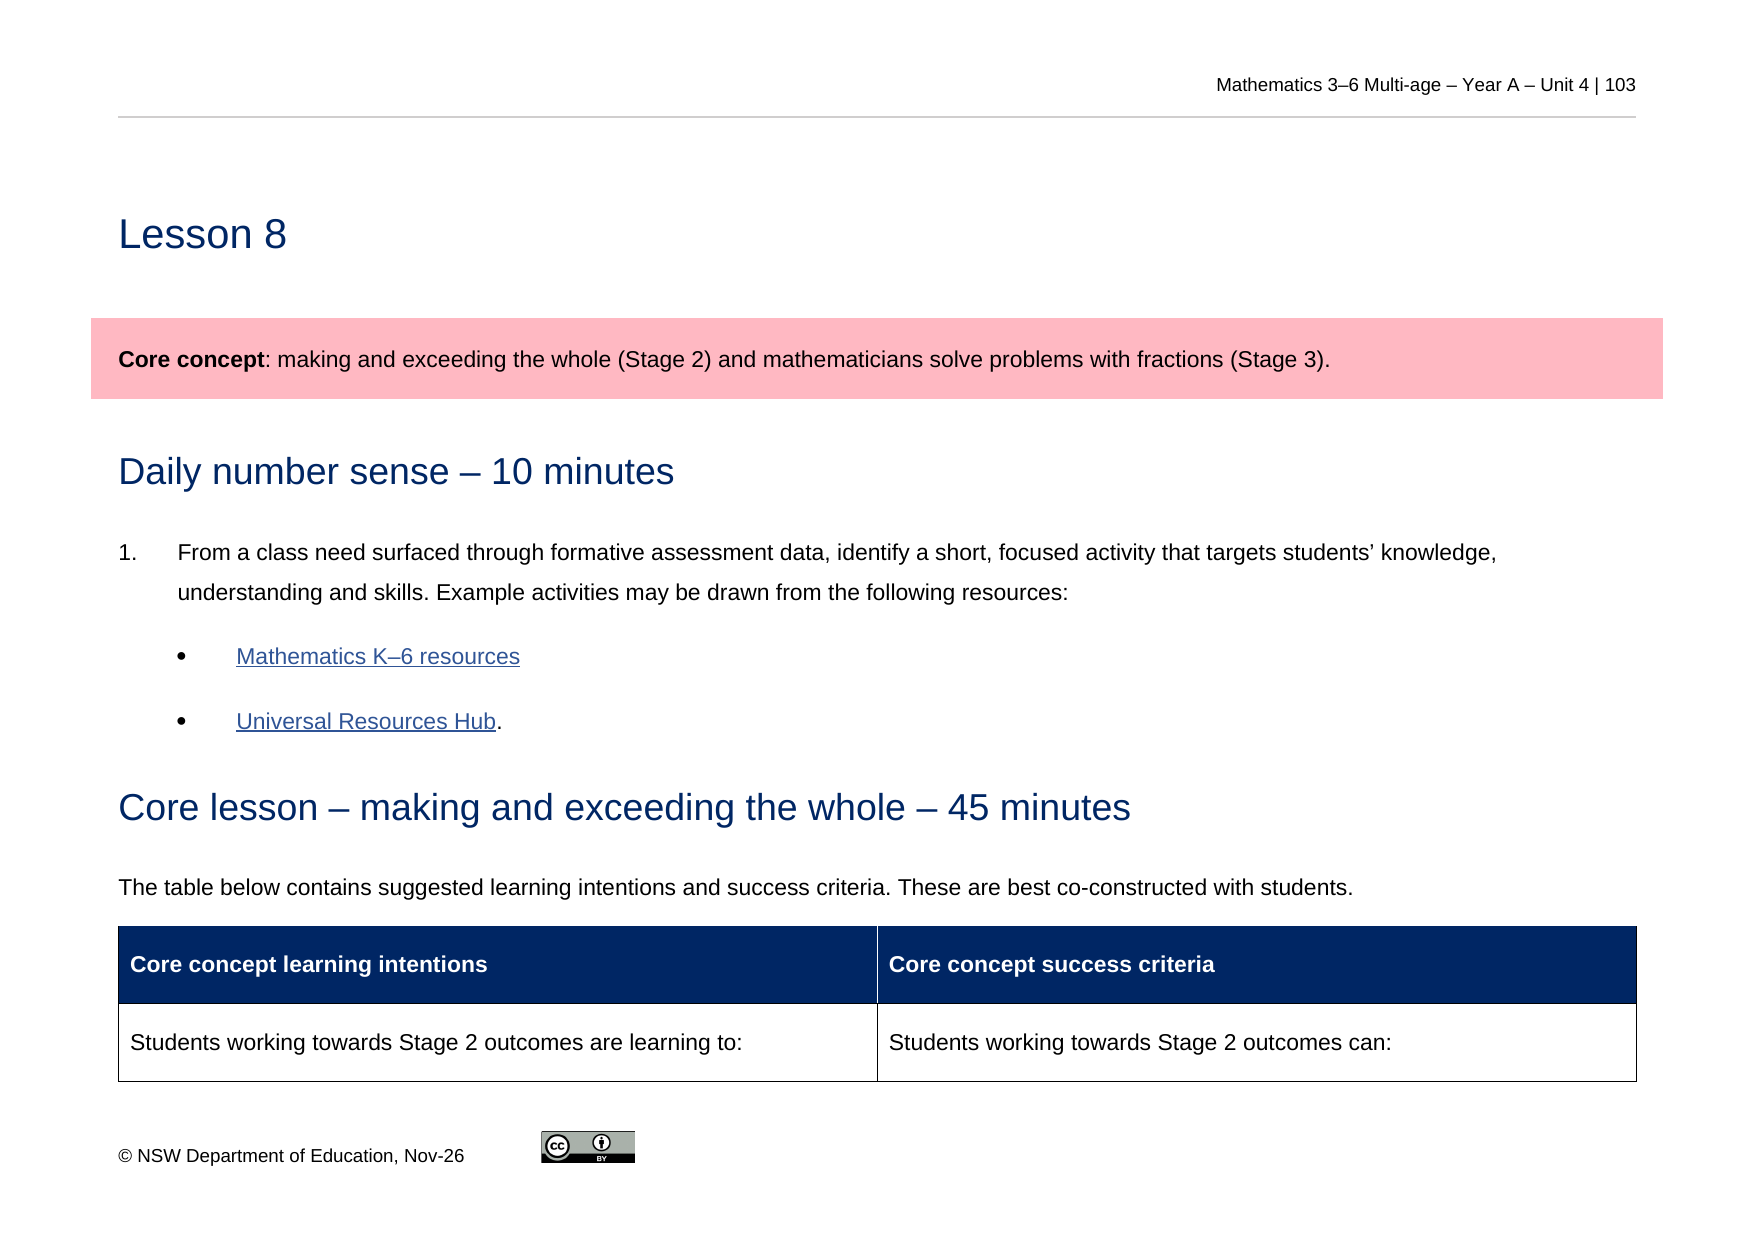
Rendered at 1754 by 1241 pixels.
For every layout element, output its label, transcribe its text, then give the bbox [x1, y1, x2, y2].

text Core concept: making and exceeding the whole (Stage 2) and mathematicians solve problems with fractions (Stage 3). [97, 325, 1657, 393]
subtitle Daily number sense – 10 minutes [118, 449, 1636, 493]
list Universal Resources Hub. [177, 708, 1636, 734]
text The table below contains suggested learning intentions and success criteria. These are best co-constructed with students. [118, 874, 1636, 901]
picture [541, 1131, 635, 1163]
table_header Core concept learning intentions [119, 926, 877, 1003]
subtitle Core lesson – making and exceeding the whole – 45 minutes [118, 785, 1636, 828]
table_header Core concept success criteria [878, 926, 1636, 1003]
subtitle Lesson 8 [118, 209, 1636, 257]
list Mathematics K–6 resources [177, 643, 1636, 669]
list From a class need surfaced through formative assessment data, identify a short, focused activity that targets students’ knowledge, understanding and skills. Example activities may be drawn from the following resources: [118, 539, 1636, 605]
